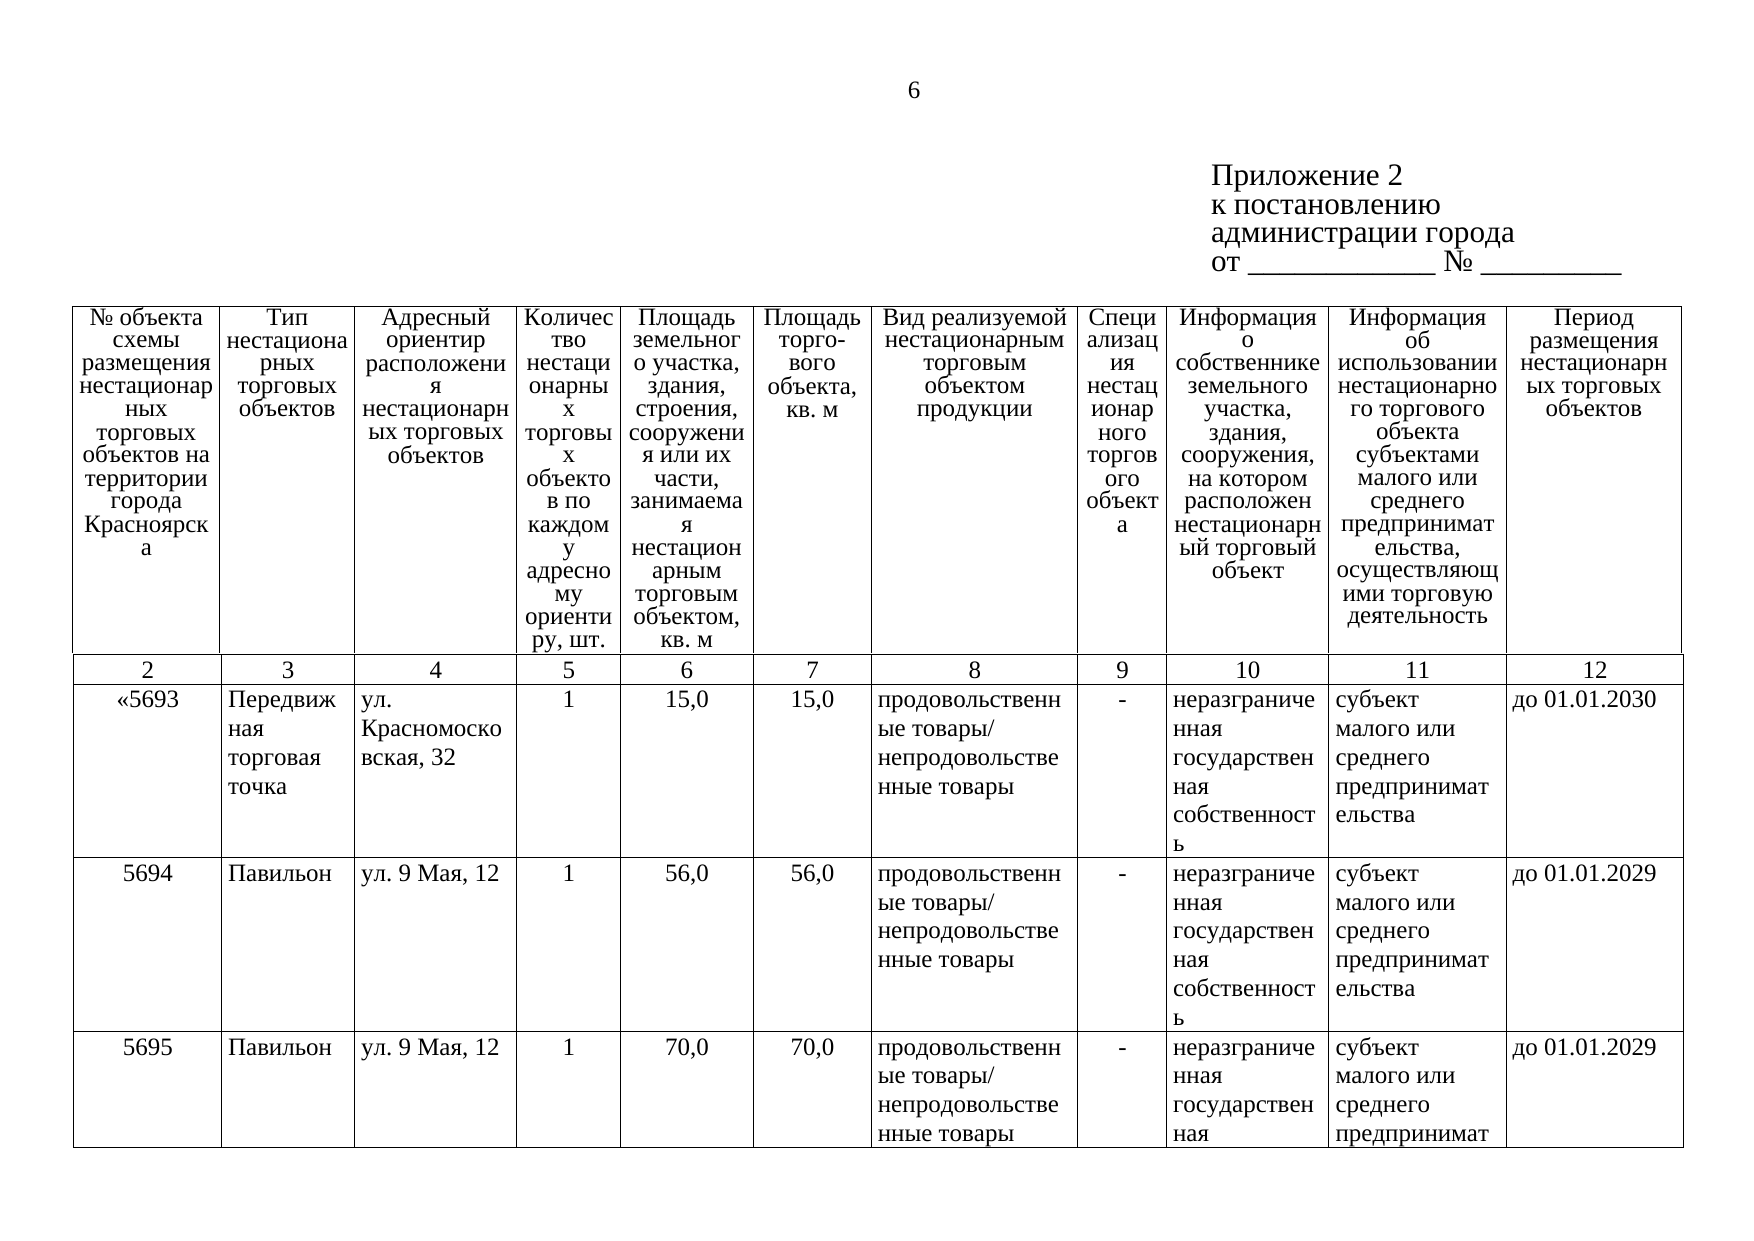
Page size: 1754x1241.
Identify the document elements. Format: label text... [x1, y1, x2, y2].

table_cell субъект малого или среднего предпринимательства [1329, 685, 1506, 857]
table_cell 5695 [74, 1032, 221, 1147]
table_header Тип нестационарных торговых объектов [220, 307, 354, 652]
table_header 5 [517, 655, 620, 683]
table_header 7 [754, 655, 871, 683]
table_cell Павильон [222, 1032, 354, 1147]
table_header 10 [1167, 655, 1328, 683]
table_cell 1 [517, 685, 620, 857]
table_cell субъект малого или среднего предпринимательства [1329, 858, 1506, 1031]
table_cell 56,0 [621, 858, 753, 1031]
table_header 3 [222, 655, 354, 683]
table_cell продовольственные товары/ непродовольственные товары [872, 858, 1077, 1031]
text администрации города [118, 220, 1636, 249]
table_header Период размещения нестационарных торговых объектов [1507, 307, 1681, 652]
table_cell 70,0 [754, 1032, 871, 1147]
text Приложение 2 [118, 162, 1636, 191]
table_cell 1 [517, 1032, 620, 1147]
table_cell неразграниченная государственная собственность [1167, 685, 1328, 857]
table_header 12 [1507, 655, 1683, 683]
table_cell ул. 9 Мая, 12 [355, 1032, 516, 1147]
table_cell - [1078, 685, 1166, 857]
table_cell 56,0 [754, 858, 871, 1031]
table_header Площадь земельного участка, здания, строения, сооружения или их части, занимаемая нестационарным торговым объектом, кв. м [621, 307, 753, 652]
text к постановлению [118, 191, 1636, 220]
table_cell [1329, 1032, 1506, 1147]
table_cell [872, 1032, 1077, 1147]
table_cell 1 [517, 858, 620, 1031]
table_header Информация о собственнике земельного участка, здания, сооружения, на котором расположен нестационарный торговый объект [1167, 307, 1328, 652]
table_cell 15,0 [754, 685, 871, 857]
table_header 11 [1329, 655, 1506, 683]
table_header Вид реализуемой нестационарным торговым объектом продукции [872, 307, 1077, 652]
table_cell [1167, 1032, 1328, 1147]
table_cell продовольственные товары/ непродовольственные товары [872, 685, 1077, 857]
table_cell ул. Красномосковская, 32 [355, 685, 516, 857]
table_header Адресный ориентир расположения нестационарных торговых объектов [355, 307, 516, 652]
table_cell до 01.01.2030 [1507, 685, 1683, 857]
table_cell 70,0 [621, 1032, 753, 1147]
table_cell «5693 [74, 685, 221, 857]
table_cell ул. 9 Мая, 12 [355, 858, 516, 1031]
table_cell до 01.01.2029 [1507, 1032, 1683, 1147]
text от ____________ № _________ [118, 249, 1636, 277]
table_header 4 [355, 655, 516, 683]
table_header Специализация нестационарного торгового объекта [1078, 307, 1166, 652]
table_cell Павильон [222, 858, 354, 1031]
table_header Площадь торго-вого объекта, кв. м [754, 307, 871, 652]
table_cell Передвижная торговая точка [222, 685, 354, 857]
table_cell - [1078, 1032, 1166, 1147]
table_cell до 01.01.2029 [1507, 858, 1683, 1031]
table_cell 15,0 [621, 685, 753, 857]
table_header 9 [1078, 655, 1166, 683]
table_cell неразграниченная государственная собственность [1167, 858, 1328, 1031]
table_header 8 [872, 655, 1077, 683]
table_header 2 [74, 655, 221, 683]
table_header 6 [621, 655, 753, 683]
table_header Количество нестационарных торговых объектов по каждому адресному ориентиру, шт. [517, 307, 620, 652]
table_cell - [1078, 858, 1166, 1031]
table_cell 5694 [74, 858, 221, 1031]
table_header Информация об использовании нестационарного торгового объекта субъектами малого или среднего предпринимательства, осуществляющими торговую деятельность [1329, 307, 1506, 652]
table_header № объекта схемы размещения нестационарных торговых объектов на территории города Красноярска [73, 307, 219, 652]
